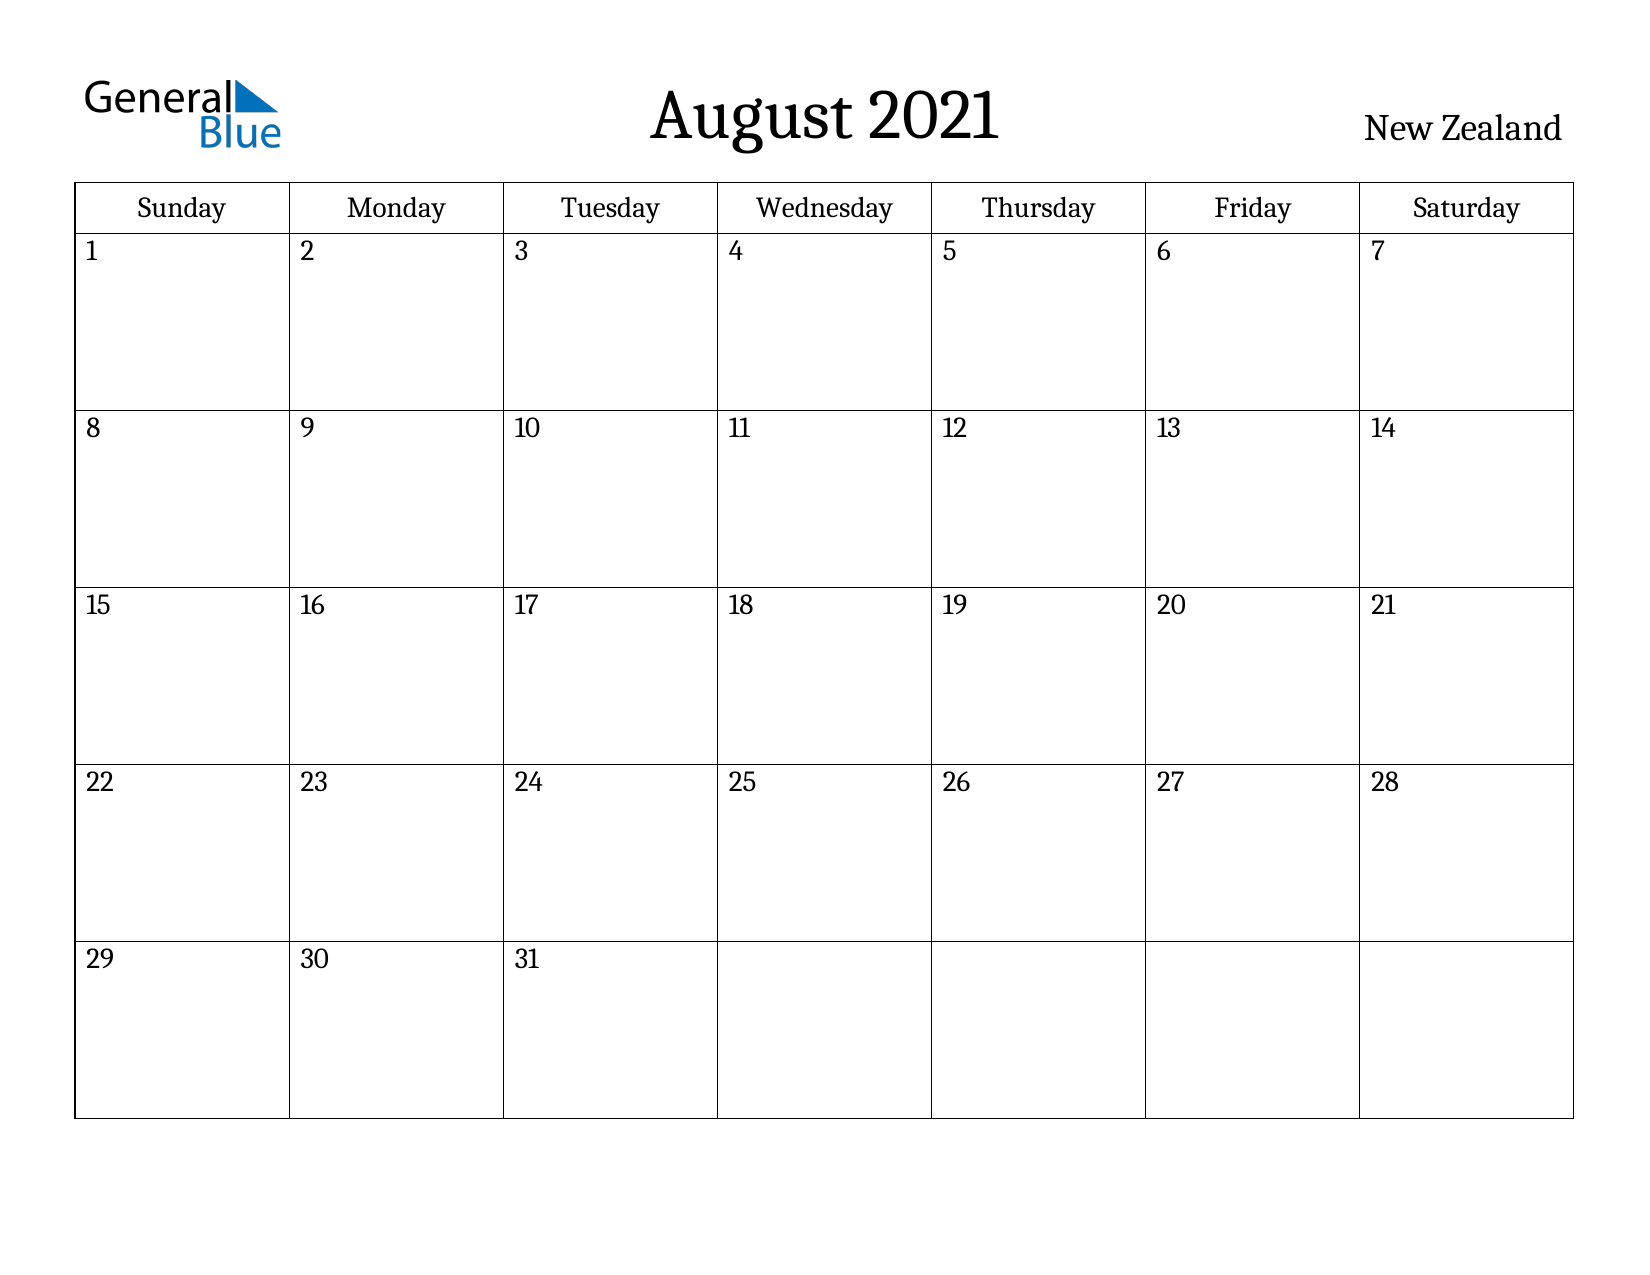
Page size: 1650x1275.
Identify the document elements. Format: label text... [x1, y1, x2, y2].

table_cell 3 [504, 234, 717, 275]
table_cell [290, 629, 503, 764]
table_cell 14 [1360, 411, 1573, 452]
table_cell Wednesday [718, 183, 931, 233]
table_cell [1146, 629, 1359, 764]
table_cell [932, 806, 1145, 941]
table_cell Tuesday [504, 183, 717, 233]
table_cell 9 [290, 411, 503, 452]
table_cell Saturday [1360, 183, 1573, 233]
table_cell 12 [932, 411, 1145, 452]
table_cell 5 [932, 234, 1145, 275]
table_cell 31 [504, 942, 717, 983]
table_cell [1360, 806, 1573, 941]
table_cell [718, 983, 931, 1118]
table_header August 2021 [503, 75, 1146, 182]
table_cell [76, 275, 289, 410]
table_cell 21 [1360, 588, 1573, 629]
table_cell [718, 452, 931, 587]
table_cell [1146, 806, 1359, 941]
table_cell [76, 629, 289, 764]
table_cell [718, 942, 931, 983]
table_cell [290, 452, 503, 587]
table_cell [932, 275, 1145, 410]
table_cell [1146, 983, 1359, 1118]
table_cell 1 [76, 234, 289, 275]
table_cell [1146, 275, 1359, 410]
table_cell [290, 983, 503, 1118]
table_cell [504, 806, 717, 941]
table_cell 20 [1146, 588, 1359, 629]
table_cell 18 [718, 588, 931, 629]
table_cell 22 [76, 765, 289, 806]
table_cell [1146, 942, 1359, 983]
table_cell [290, 806, 503, 941]
table_cell [718, 629, 931, 764]
table_cell 24 [504, 765, 717, 806]
table_cell 13 [1146, 411, 1359, 452]
table_cell Sunday [76, 183, 289, 233]
table_cell [76, 983, 289, 1118]
table_cell 23 [290, 765, 503, 806]
table_cell [504, 629, 717, 764]
table_cell [932, 942, 1145, 983]
table_cell 8 [76, 411, 289, 452]
table_cell [932, 629, 1145, 764]
table_cell 7 [1360, 234, 1573, 275]
table_cell 11 [718, 411, 931, 452]
table_cell 30 [290, 942, 503, 983]
table_cell [504, 275, 717, 410]
table_cell [504, 983, 717, 1118]
table_cell Thursday [932, 183, 1145, 233]
table_cell [1360, 452, 1573, 587]
table_cell [718, 275, 931, 410]
table_cell [290, 275, 503, 410]
table_cell [932, 452, 1145, 587]
table_cell 27 [1146, 765, 1359, 806]
table_cell 10 [504, 411, 717, 452]
picture [85, 80, 281, 148]
table_cell 6 [1146, 234, 1359, 275]
table_cell 26 [932, 765, 1145, 806]
table_cell 17 [504, 588, 717, 629]
table_cell [718, 806, 931, 941]
table_cell [76, 452, 289, 587]
table_cell [932, 983, 1145, 1118]
table_cell [1360, 275, 1573, 410]
table_cell [1360, 629, 1573, 764]
table_cell Monday [290, 183, 503, 233]
table_cell [1146, 452, 1359, 587]
table_cell [504, 452, 717, 587]
table_cell 25 [718, 765, 931, 806]
table_header [75, 75, 503, 182]
table_cell 19 [932, 588, 1145, 629]
table_header New Zealand [1146, 75, 1574, 182]
table_cell 16 [290, 588, 503, 629]
table_cell 2 [290, 234, 503, 275]
table_cell [1360, 942, 1573, 983]
table_cell 28 [1360, 765, 1573, 806]
table_cell 4 [718, 234, 931, 275]
table_cell [76, 806, 289, 941]
table_cell [1360, 983, 1573, 1118]
table_cell Friday [1146, 183, 1359, 233]
table_cell 15 [76, 588, 289, 629]
table_cell 29 [76, 942, 289, 983]
